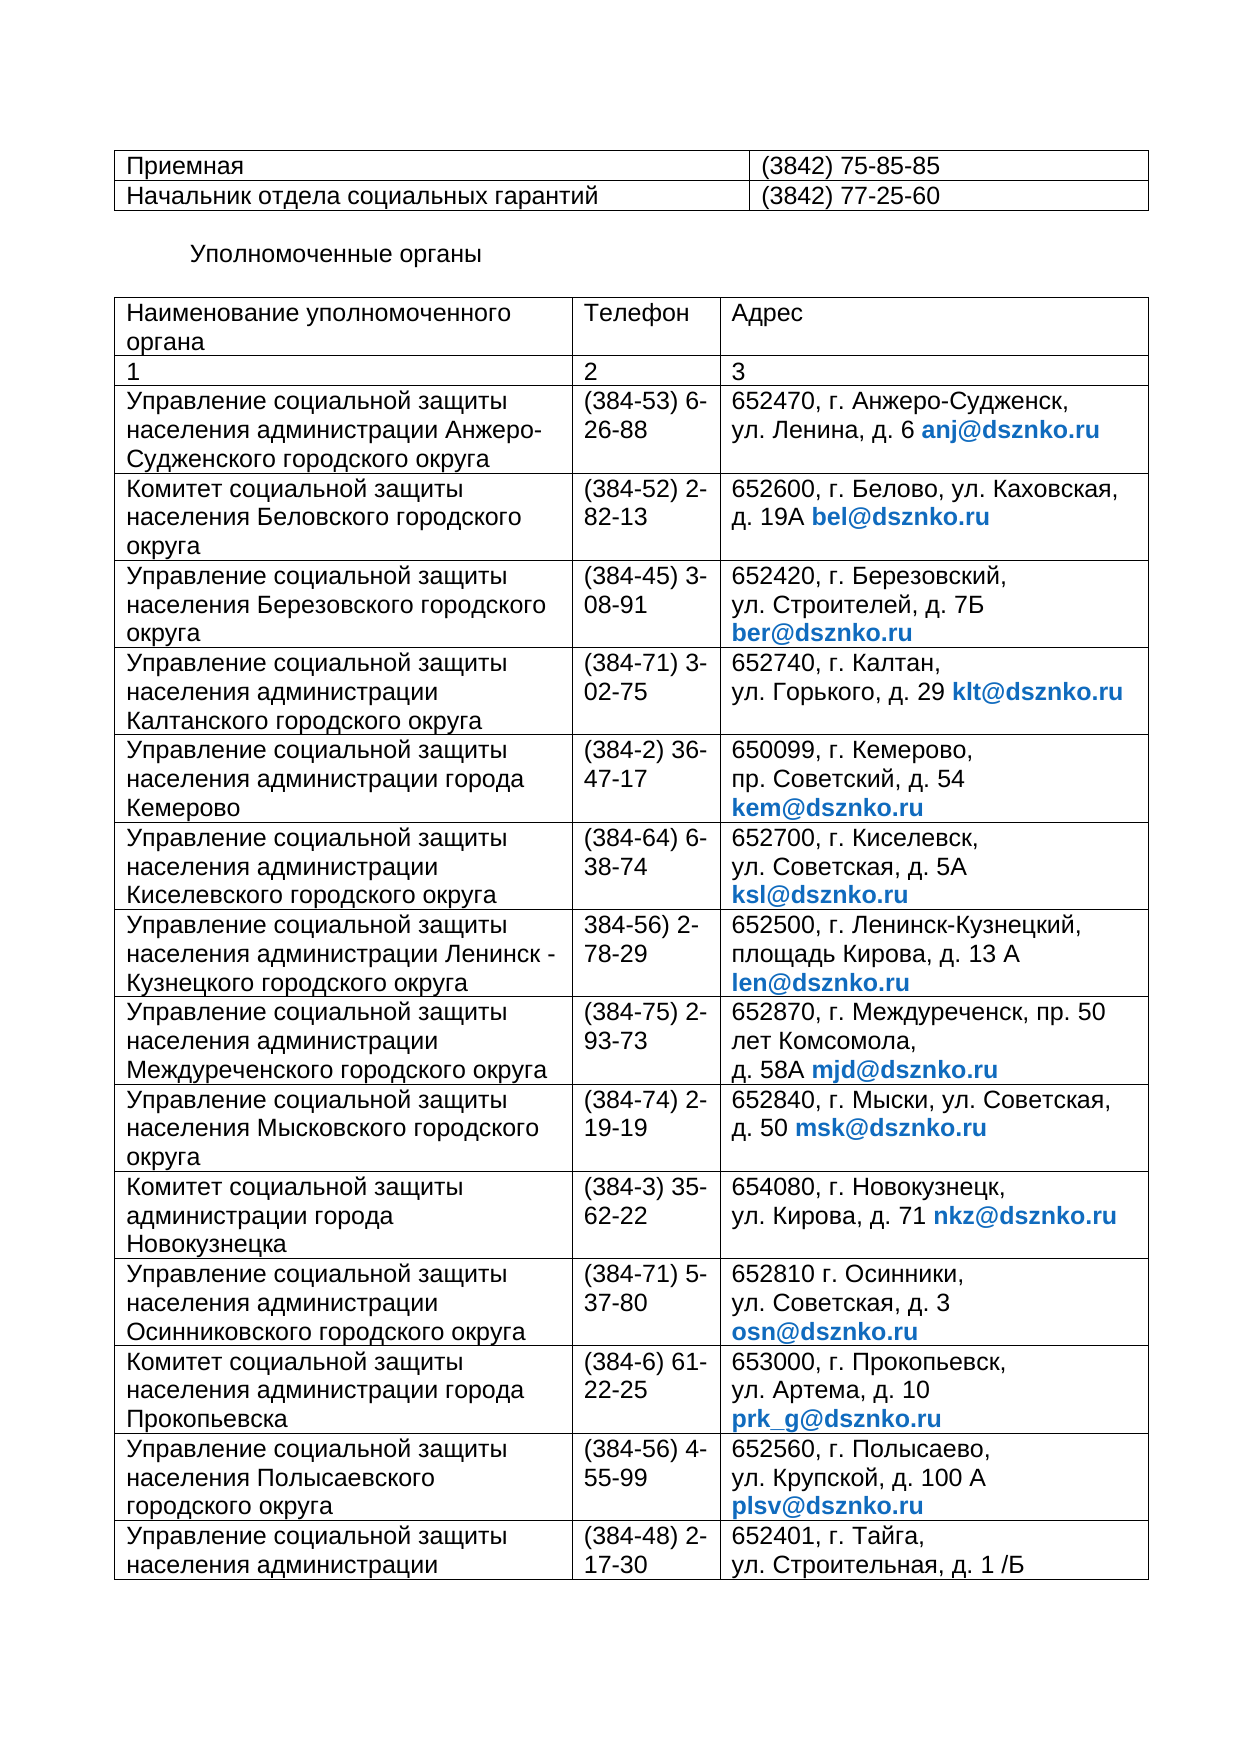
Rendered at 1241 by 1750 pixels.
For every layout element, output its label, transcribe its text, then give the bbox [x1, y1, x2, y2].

table_cell 654080, г. Новокузнецк, ул. Кирова, д. 71 nkz@dsznko.ru [721, 1172, 1148, 1258]
table_cell (384-56) 4-55-99 [573, 1434, 720, 1520]
table_cell 652740, г. Калтан, ул. Горького, д. 29 klt@dsznko.ru [721, 648, 1148, 734]
table_cell (384-74) 2-19-19 [573, 1085, 720, 1171]
table_cell (3842) 75-85-85 [750, 151, 1148, 180]
table_cell Управление социальной защиты населения администрации Осинниковского городского округа [115, 1259, 572, 1345]
table_cell 652560, г. Полысаево, ул. Крупской, д. 100 А plsv@dsznko.ru [721, 1434, 1148, 1520]
table_cell Комитет социальной защиты администрации города Новокузнецка [115, 1172, 572, 1258]
table_cell 652700, г. Киселевск, ул. Советская, д. 5А ksl@dsznko.ru [721, 823, 1148, 909]
table_cell (384-2) 36-47-17 [573, 735, 720, 822]
table_cell 1 [115, 356, 572, 385]
table_cell Управление социальной защиты населения администрации города Кемерово [115, 735, 572, 822]
table_cell 652500, г. Ленинск-Кузнецкий, площадь Кирова, д. 13 А len@dsznko.ru [721, 910, 1148, 996]
table_cell Управление социальной защиты населения Березовского городского округа [115, 561, 572, 647]
table_cell Управление социальной защиты населения администрации Анжеро-Судженского городского округа [115, 386, 572, 472]
table_cell 650099, г. Кемерово, пр. Советский, д. 54 kem@dsznko.ru [721, 735, 1148, 822]
table_cell (3842) 77-25-60 [750, 181, 1148, 209]
text Уполномоченные органы [114, 239, 1157, 268]
table_cell (384-75) 2-93-73 [573, 997, 720, 1083]
table_header Наименование уполномоченного органа [115, 298, 572, 355]
table_cell Управление социальной защиты населения администрации Междуреченского городского округа [115, 997, 572, 1083]
table_cell 3 [721, 356, 1148, 385]
table_cell (384-3) 35-62-22 [573, 1172, 720, 1258]
table_cell 652840, г. Мыски, ул. Советская, д. 50 msk@dsznko.ru [721, 1085, 1148, 1171]
table_cell (384-48) 2-17-30 [573, 1521, 720, 1578]
table_cell (384-52) 2-82-13 [573, 474, 720, 560]
table_cell (384-45) 3-08-91 [573, 561, 720, 647]
table_cell 653000, г. Прокопьевск, ул. Артема, д. 10 prk_g@dsznko.ru [721, 1346, 1148, 1433]
table_cell Приемная [115, 151, 749, 180]
table_cell (384-64) 6-38-74 [573, 823, 720, 909]
table_cell 384-56) 2-78-29 [573, 910, 720, 996]
table_cell Управление социальной защиты населения администрации Киселевского городского округа [115, 823, 572, 909]
table_cell 652420, г. Березовский, ул. Строителей, д. 7Б ber@dsznko.ru [721, 561, 1148, 647]
table_cell (384-71) 5-37-80 [573, 1259, 720, 1345]
table_header Телефон [573, 298, 720, 355]
table_cell 652810 г. Осинники, ул. Советская, д. 3 osn@dsznko.ru [721, 1259, 1148, 1345]
table_cell Комитет социальной защиты населения Беловского городского округа [115, 474, 572, 560]
table_cell 652870, г. Междуреченск, пр. 50 лет Комсомола, д. 58А mjd@dsznko.ru [721, 997, 1148, 1083]
table_cell Управление социальной защиты населения Полысаевского городского округа [115, 1434, 572, 1520]
table_cell (384-71) 3-02-75 [573, 648, 720, 734]
table_cell Управление социальной защиты населения Мысковского городского округа [115, 1085, 572, 1171]
table_cell 652470, г. Анжеро-Судженск, ул. Ленина, д. 6 anj@dsznko.ru [721, 386, 1148, 472]
table_cell 652600, г. Белово, ул. Каховская, д. 19А bel@dsznko.ru [721, 474, 1148, 560]
table_header Адрес [721, 298, 1148, 355]
table_cell 2 [573, 356, 720, 385]
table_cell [115, 1521, 572, 1578]
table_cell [721, 1521, 1148, 1578]
table_cell (384-53) 6-26-88 [573, 386, 720, 472]
table_cell Начальник отдела социальных гарантий [115, 181, 749, 209]
table_cell Управление социальной защиты населения администрации Ленинск - Кузнецкого городского округа [115, 910, 572, 996]
table_cell (384-6) 61-22-25 [573, 1346, 720, 1433]
table_cell Комитет социальной защиты населения администрации города Прокопьевска [115, 1346, 572, 1433]
table_cell Управление социальной защиты населения администрации Калтанского городского округа [115, 648, 572, 734]
